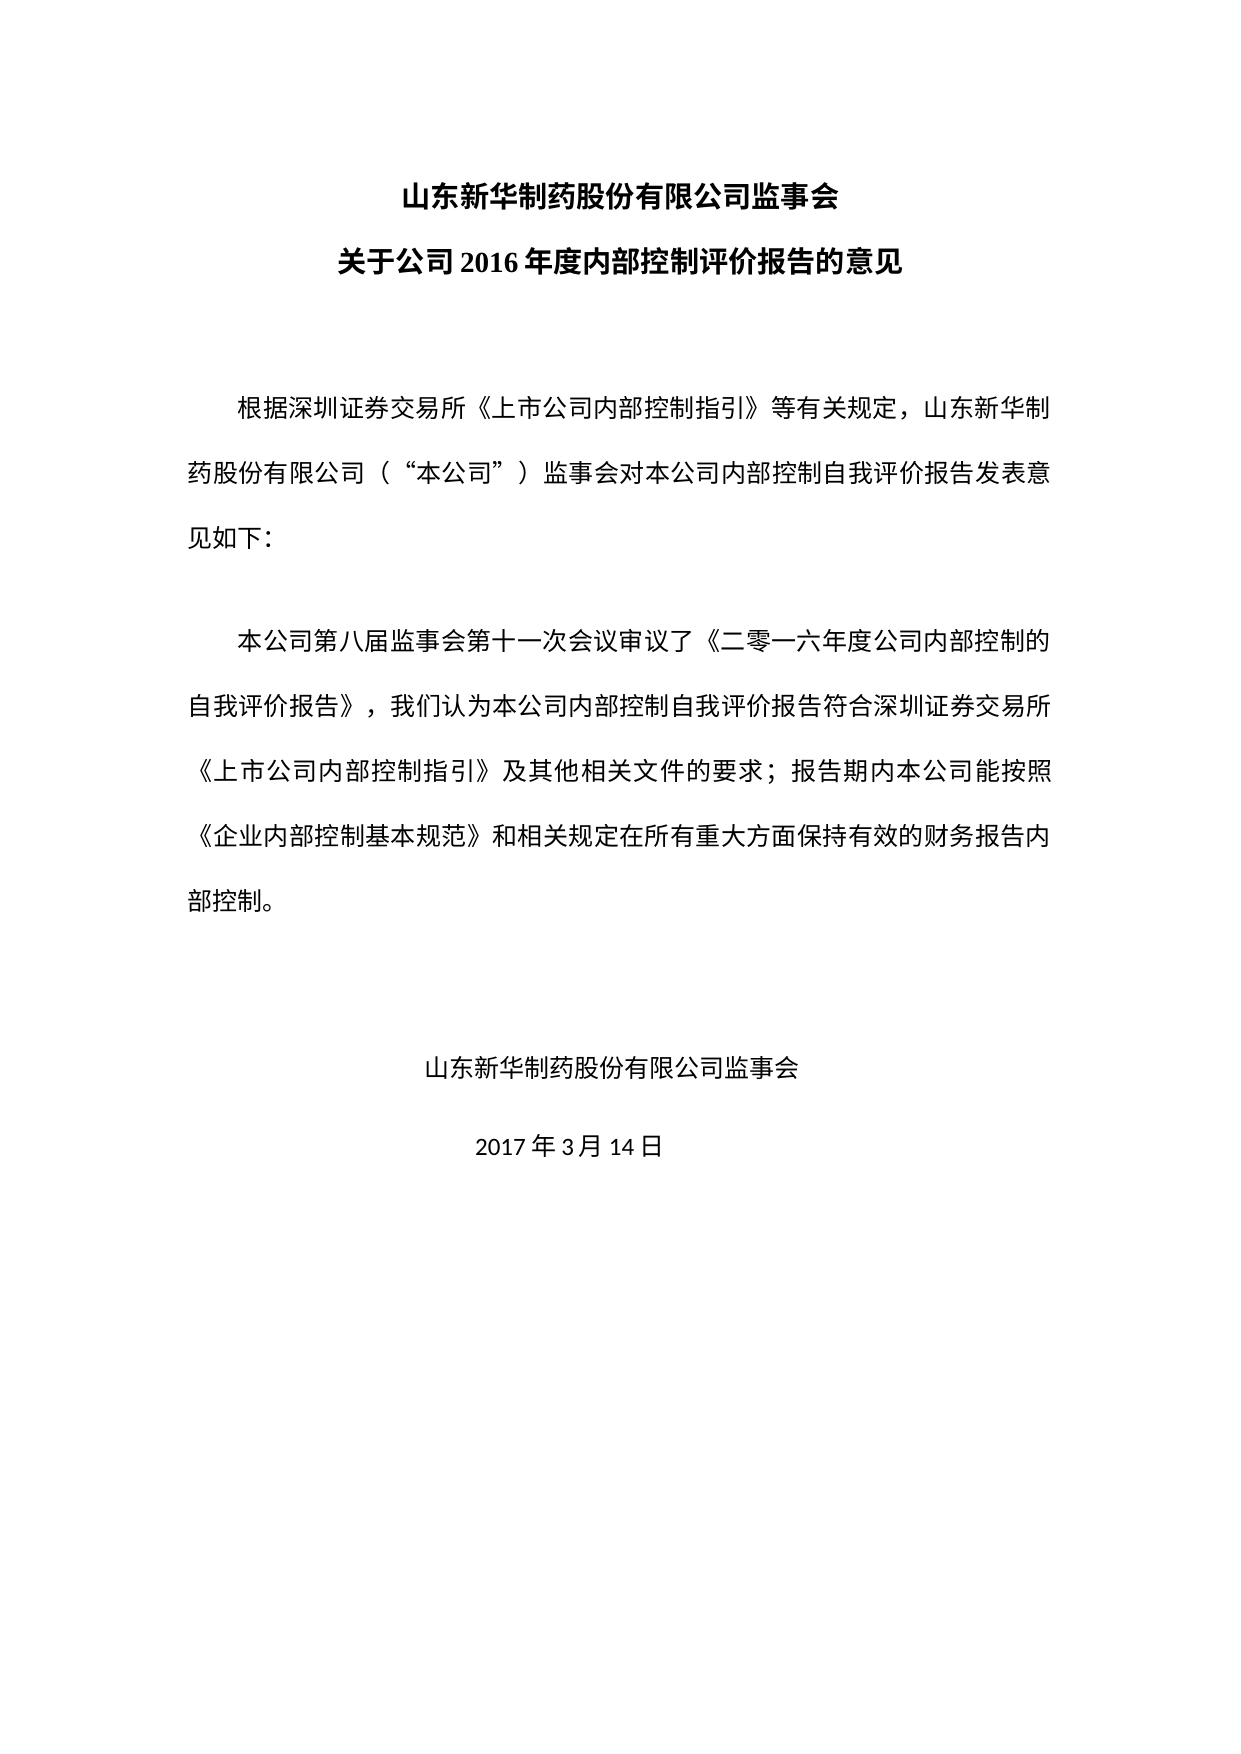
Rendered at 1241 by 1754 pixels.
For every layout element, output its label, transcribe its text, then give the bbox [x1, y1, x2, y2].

text 山东新华制药股份有限公司监事会 [187, 1034, 1053, 1099]
text 根据深圳证券交易所《上市公司内部控制指引》等有关规定，山东新华制药股份有限公司（“本公司”）监事会对本公司内部控制自我评价报告发表意见如下： [187, 374, 1053, 569]
text 本公司第八届监事会第十一次会议审议了《二零一六年度公司内部控制的自我评价报告》，我们认为本公司内部控制自我评价报告符合深圳证券交易所《上市公司内部控制指引》及其他相关文件的要求；报告期内本公司能按照《企业内部控制基本规范》和相关规定在所有重大方面保持有效的财务报告内部控制。 [187, 607, 1053, 932]
text 2017年3月14日 [187, 1112, 1053, 1177]
text 山东新华制药股份有限公司监事会 [187, 162, 1053, 227]
text 关于公司2016年度内部控制评价报告的意见 [187, 227, 1053, 292]
